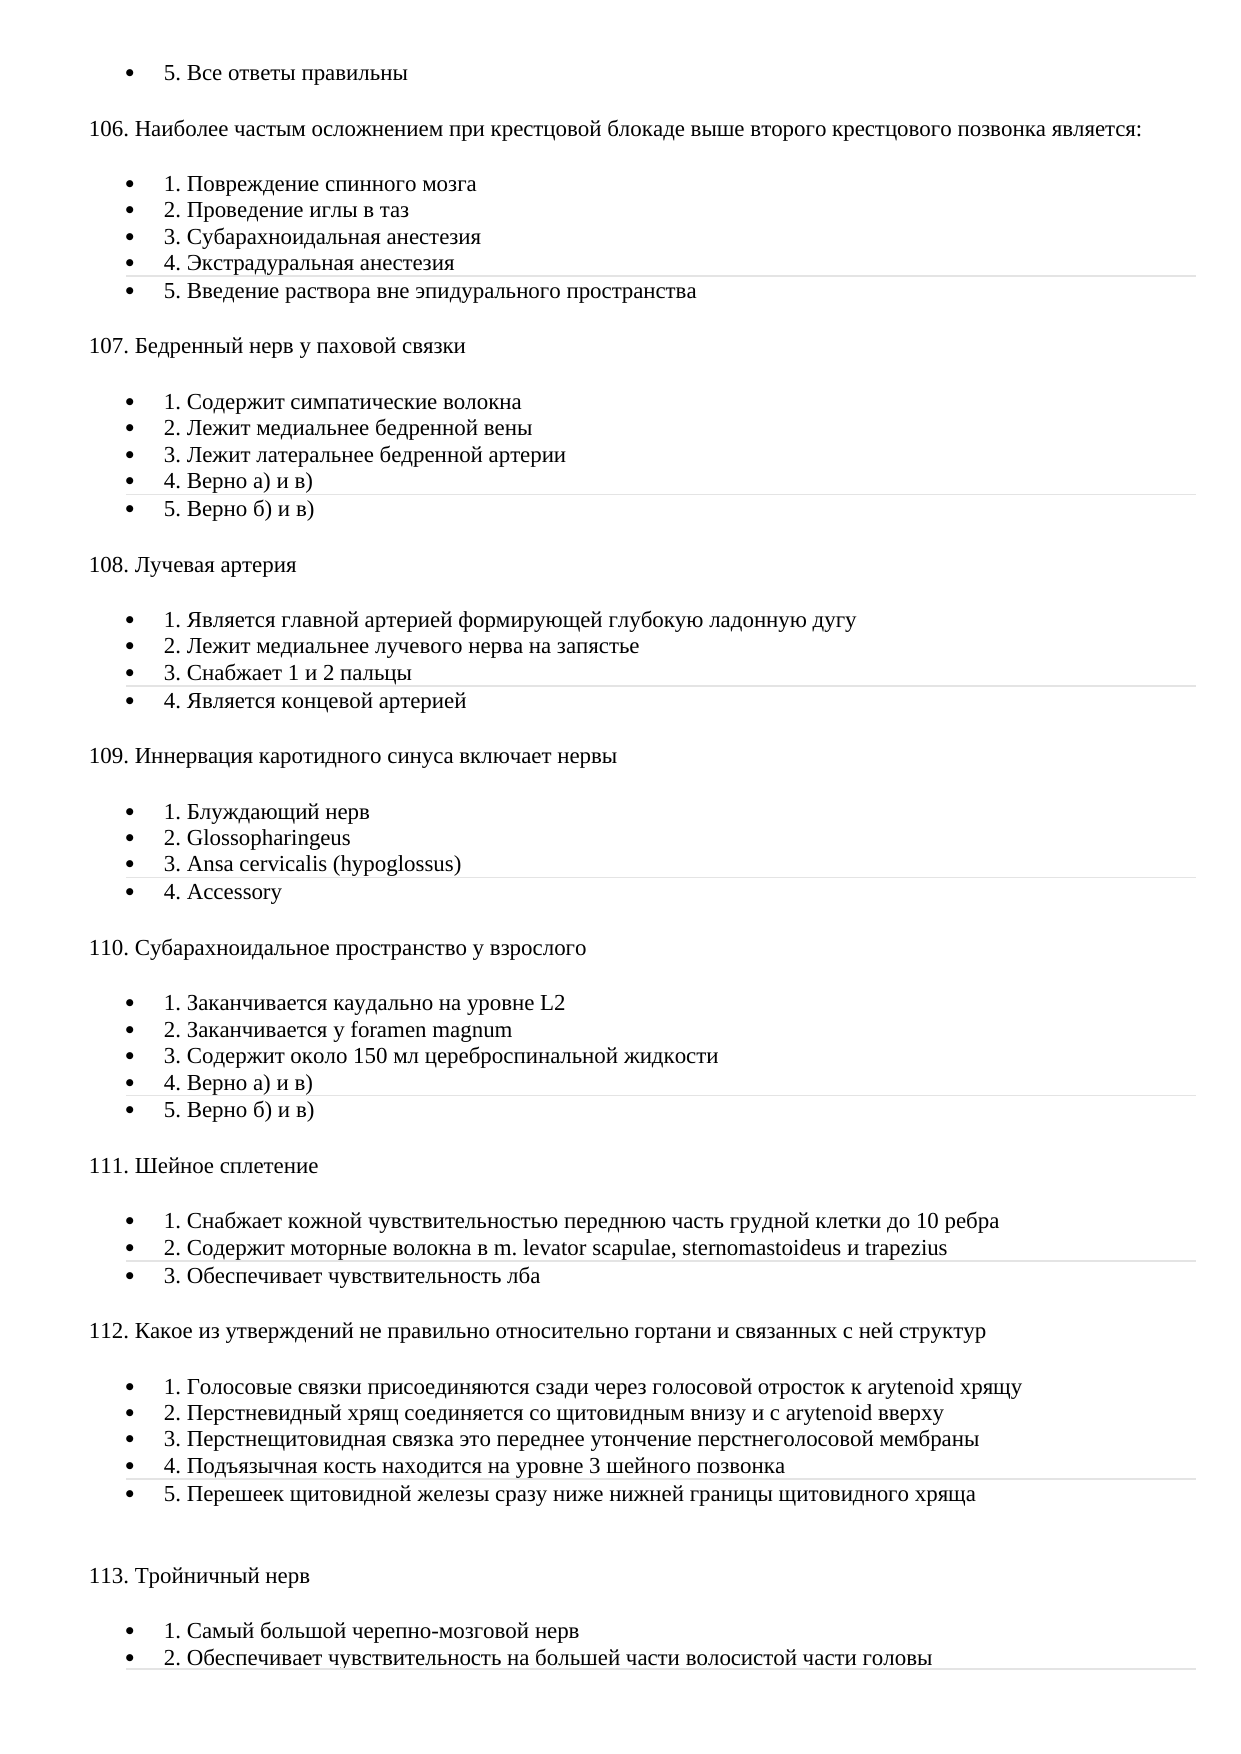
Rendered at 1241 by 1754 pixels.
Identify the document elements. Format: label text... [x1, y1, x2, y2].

list 1. Содержит симпатические волокна [126, 388, 1196, 414]
list 3. Субарахноидальная анестезия [126, 223, 1196, 249]
list 5. Все ответы правильны [126, 59, 1196, 85]
list 5. Введение раствора вне эпидурального пространства [126, 277, 1196, 303]
list 4. Accessory [126, 878, 1196, 905]
list 4. Экстрадуральная анестезия [126, 249, 1196, 275]
list 1. Повреждение спинного мозга [126, 170, 1196, 196]
text 109. Иннервация каротидного синуса включает нервы [89, 742, 1196, 769]
text 107. Бедренный нерв у паховой связки [89, 333, 1196, 359]
list 4. Является концевой артерией [126, 687, 1196, 713]
list 1. Блуждающий нерв [126, 798, 1196, 824]
list 2. Обеспечивает чувствительность на большей части волосистой части головы [126, 1643, 1196, 1668]
list 3. Содержит около 150 мл цереброспинальной жидкости [126, 1042, 1196, 1068]
list 2. Лежит медиальнее бедренной вены [126, 414, 1196, 441]
list 2. Проведение иглы в таз [126, 196, 1196, 223]
list 2. Glossopharingeus [126, 824, 1196, 851]
text 110. Субарахноидальное пространство у взрослого [89, 934, 1196, 960]
list 3. Перстнещитовидная связка это переднее утончение перстнеголосовой мембраны [126, 1426, 1196, 1452]
list 1. Является главной артерией формирующей глубокую ладонную дугу [126, 606, 1196, 632]
list 5. Верно б) и в) [126, 495, 1196, 521]
list 5. Перешеек щитовидной железы сразу ниже нижней границы щитовидного хряща [126, 1480, 1196, 1506]
list 2. Заканчивается у foramen magnum [126, 1016, 1196, 1042]
text 106. Наиболее частым осложнением при крестцовой блокаде выше второго крестцового позвонка является: [89, 114, 1196, 141]
list 4. Верно а) и в) [126, 1068, 1196, 1095]
list 2. Содержит моторные волокна в m. levator scapulae, sternomastoideus и trapezius [126, 1234, 1196, 1260]
list 3. Ansa cervicalis (hypoglossus) [126, 851, 1196, 877]
text 112. Какое из утверждений не правильно относительно гортани и связанных с ней структур [89, 1317, 1196, 1344]
list 3. Обеспечивает чувствительность лба [126, 1262, 1196, 1288]
list 4. Подъязычная кость находится на уровне 3 шейного позвонка [126, 1452, 1196, 1478]
text 108. Лучевая артерия [89, 551, 1196, 577]
text 113. Тройничный нерв [89, 1562, 1196, 1588]
list 1. Голосовые связки присоединяются сзади через голосовой отросток к arytenoid хрящу [126, 1373, 1196, 1399]
list 5. Верно б) и в) [126, 1096, 1196, 1123]
text 111. Шейное сплетение [89, 1152, 1196, 1178]
list 2. Лежит медиальнее лучевого нерва на запястье [126, 632, 1196, 659]
list 2. Перстневидный хрящ соединяется со щитовидным внизу и с arytenoid вверху [126, 1399, 1196, 1426]
list 1. Заканчивается каудально на уровне L2 [126, 989, 1196, 1016]
list 3. Лежит латеральнее бедренной артерии [126, 441, 1196, 467]
list 1. Самый большой черепно-мозговой нерв [126, 1617, 1196, 1643]
list 3. Снабжает 1 и 2 пальцы [126, 659, 1196, 685]
list 4. Верно а) и в) [126, 467, 1196, 494]
list 1. Снабжает кожной чувствительностью переднюю часть грудной клетки до 10 ребра [126, 1207, 1196, 1234]
